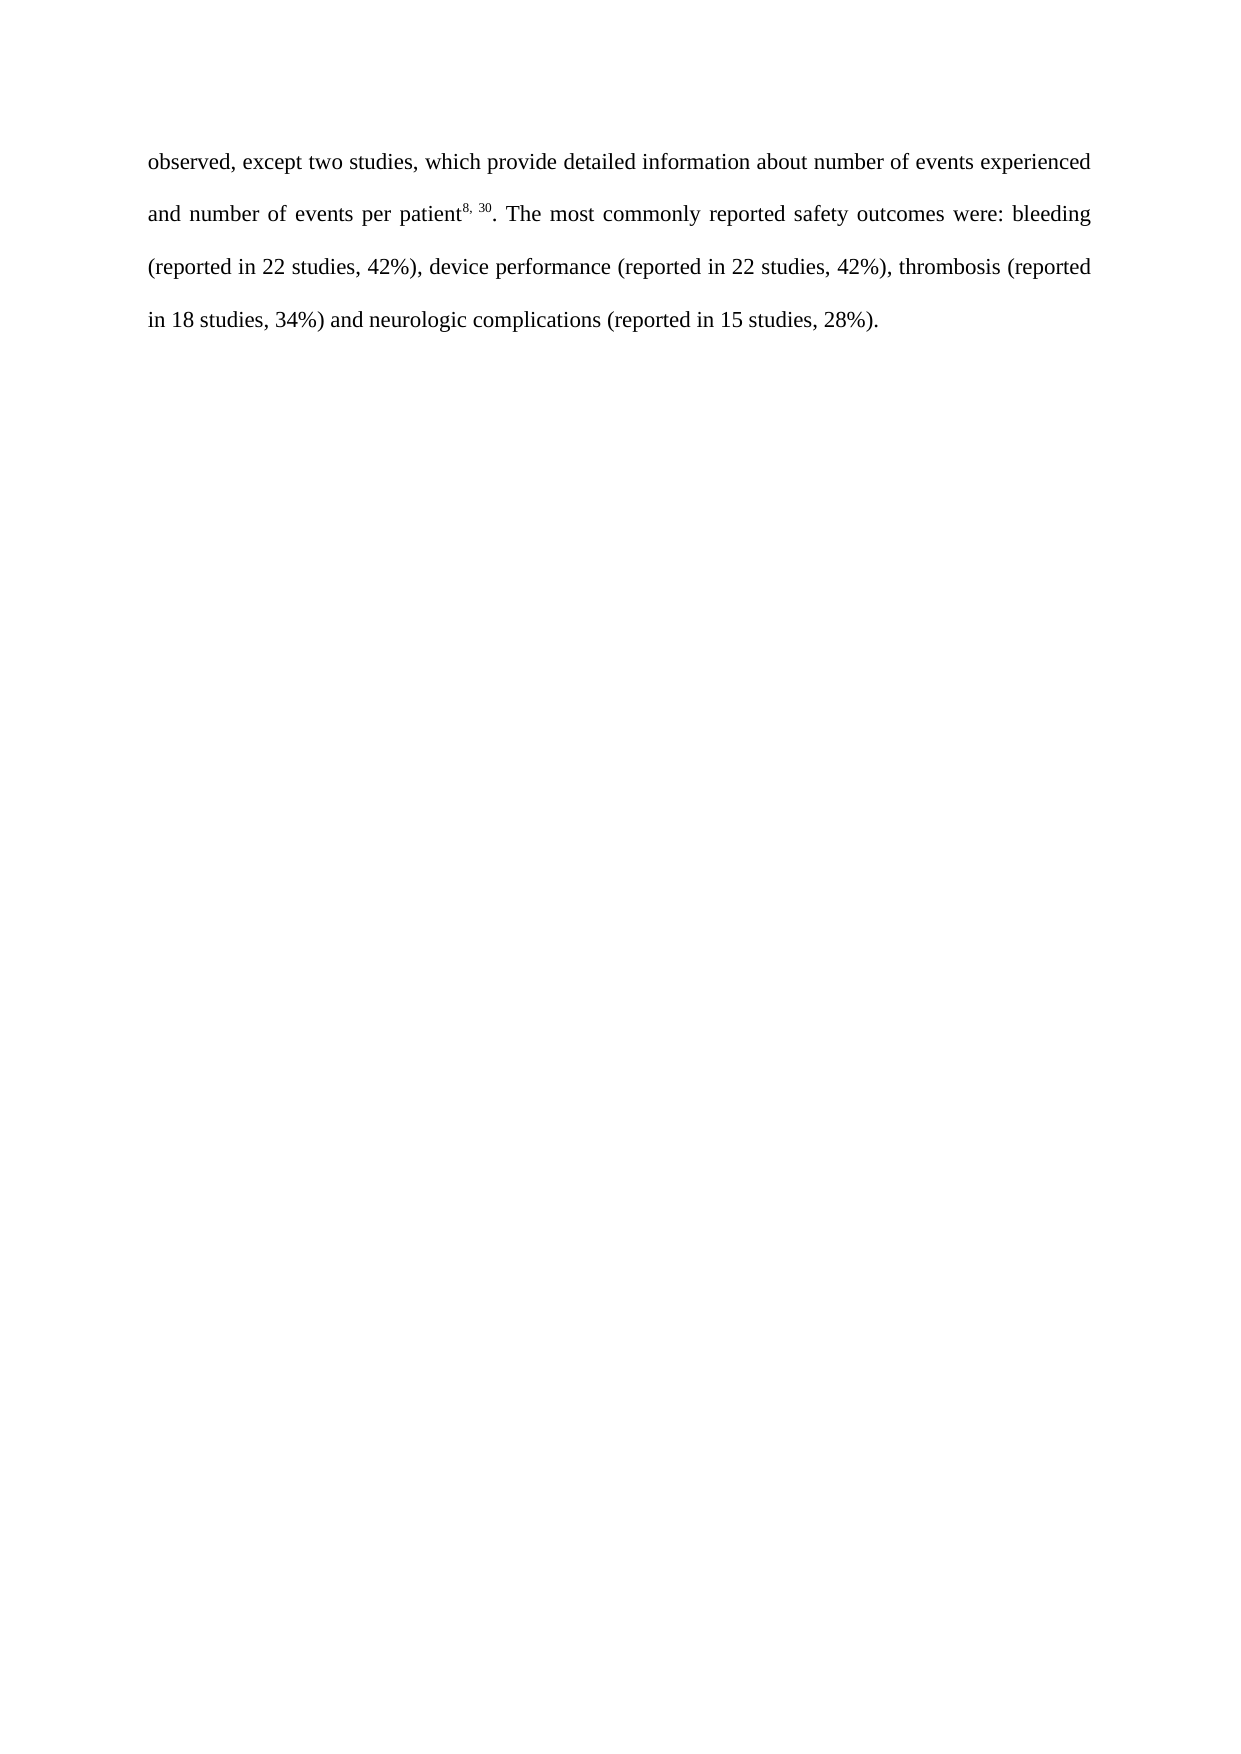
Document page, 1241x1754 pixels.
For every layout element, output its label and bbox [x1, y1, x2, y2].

text [148, 148, 1092, 332]
